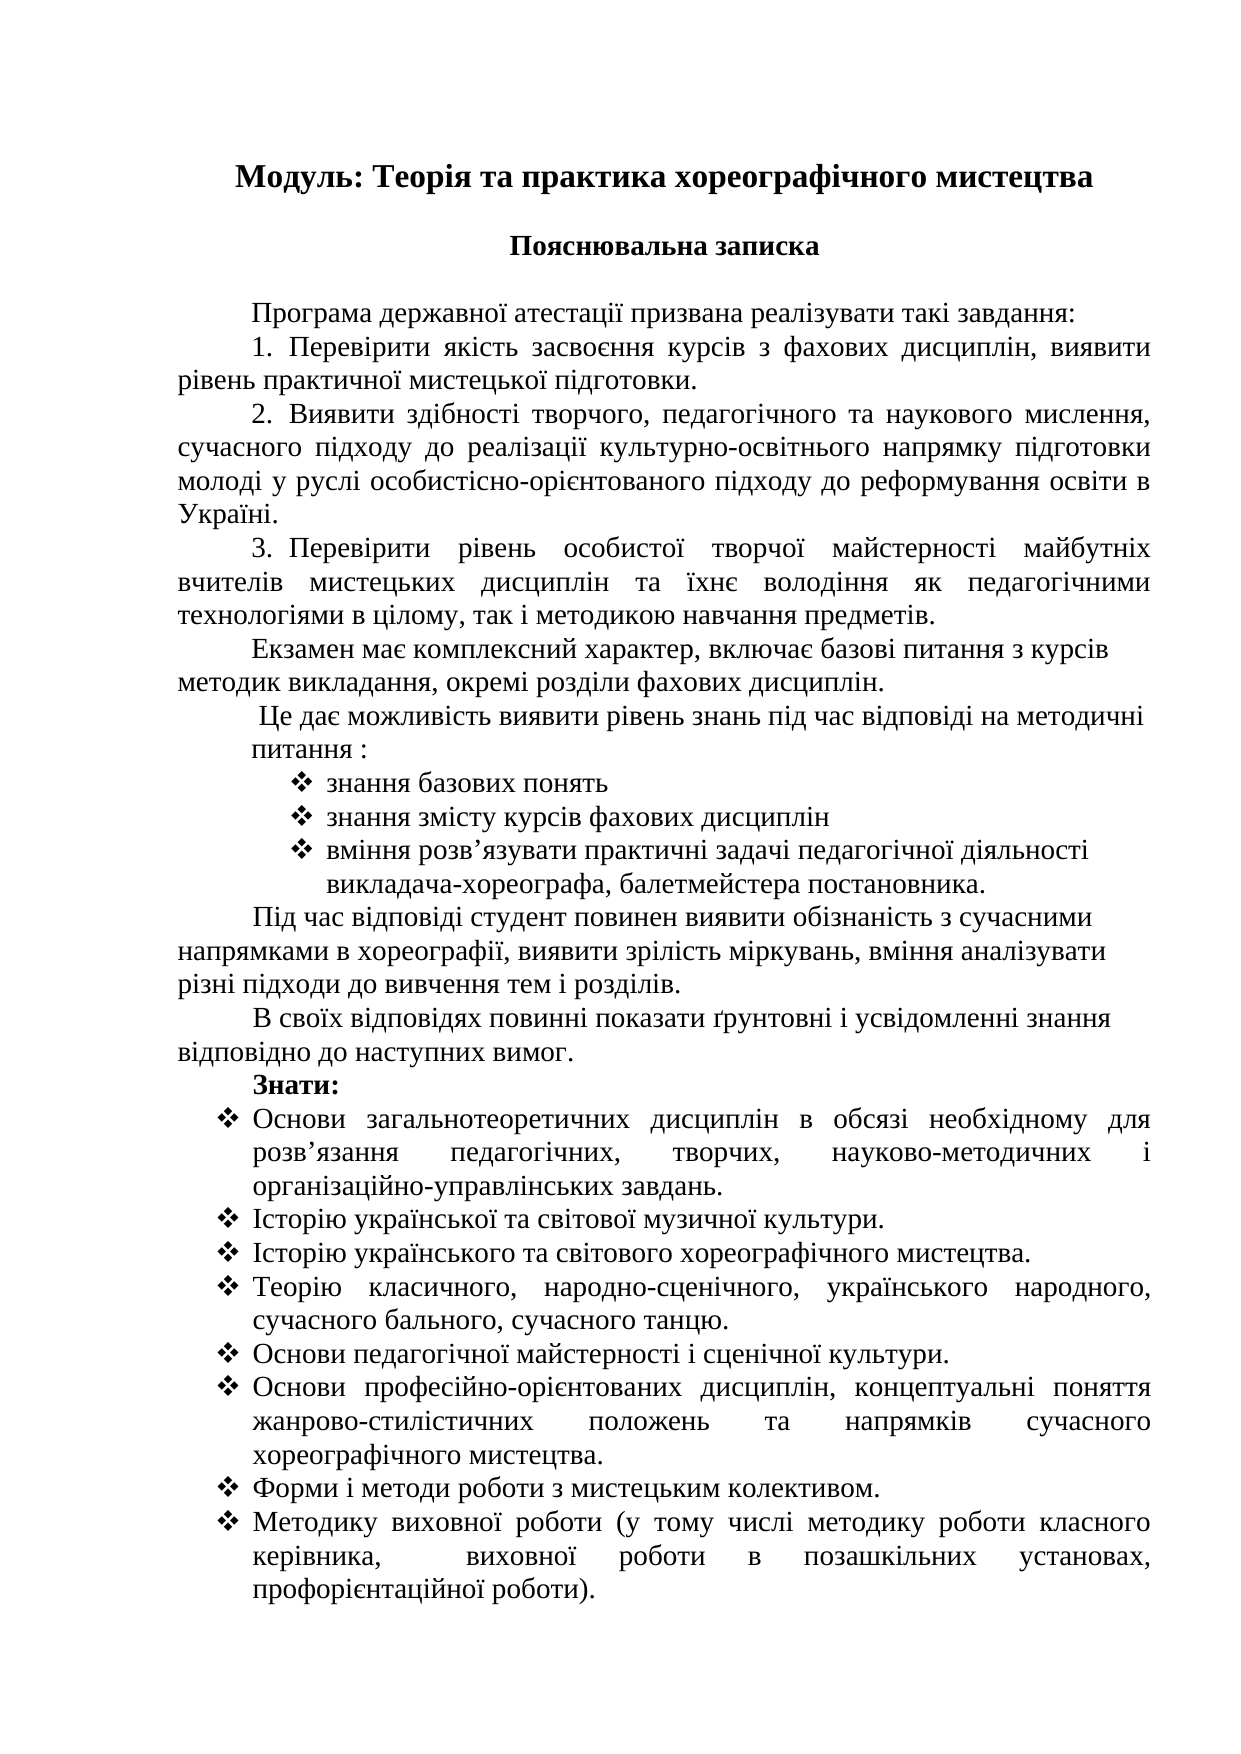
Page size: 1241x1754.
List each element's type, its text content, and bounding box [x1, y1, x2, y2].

list Перевірити якість засвоєння курсів з фахових дисциплін, виявити рівень практичної мистецької підготовки. [177, 329, 1152, 396]
text Під час відповіді студент повинен виявити обізнаність з сучасними напрямками в хореографії, виявити зрілість міркувань, вміння аналізувати різні підходи до вивчення тем і розділів. [177, 899, 1152, 1000]
list Основи загальнотеоретичних дисциплін в обсязі необхідному для розв’язання педагогічних, творчих, науково-методичних і організаційно-управлінських завдань. [215, 1101, 1152, 1201]
list Основи педагогічної майстерності і сценічної культури. [215, 1336, 1152, 1369]
list Історію української та світової музичної культури. [215, 1201, 1152, 1235]
text Це дає можливість виявити рівень знань під час відповіді на методичні питання : [251, 698, 1152, 765]
list вміння розв’язувати практичні задачі педагогічної діяльності викладача-хореографа, балетмейстера постановника. [288, 832, 1152, 899]
list знання змісту курсів фахових дисциплін [288, 799, 1152, 832]
list Виявити здібності творчого, педагогічного та наукового мислення, сучасного підходу до реалізації культурно-освітнього напрямку підготовки молоді у руслі особистісно-орієнтованого підходу до реформування освіти в Україні. [177, 396, 1152, 530]
text Знати: [177, 1067, 1152, 1101]
text Модуль: Теорія та практика хореографічного мистецтва [177, 156, 1152, 195]
list Перевірити рівень особистої творчої майстерності майбутніх вчителів мистецьких дисциплін та їхнє володіння як педагогічними технологіями в цілому, так і методикою навчання предметів. [177, 530, 1152, 631]
list Основи професійно-орієнтованих дисциплін, концептуальні поняття жанрово-стилістичних положень та напрямків сучасного хореографічного мистецтва. [215, 1369, 1152, 1470]
list Методику виховної роботи (у тому числі методику роботи класного керівника, виховної роботи в позашкільних установах, профорієнтаційної роботи). [215, 1504, 1152, 1605]
list Історію українського та світового хореографічного мистецтва. [215, 1235, 1152, 1269]
text Екзамен має комплексний характер, включає базові питання з курсів методик викладання, окремі розділи фахових дисциплін. [177, 631, 1152, 698]
list Форми і методи роботи з мистецьким колективом. [215, 1470, 1152, 1504]
list знання базових понять [288, 765, 1152, 799]
text В своїх відповідях повинні показати ґрунтовні і усвідомленні знання відповідно до наступних вимог. [177, 1000, 1152, 1067]
text Програма державної атестації призвана реалізувати такі завдання: [177, 295, 1152, 329]
text Пояснювальна записка [177, 228, 1152, 262]
list Теорію класичного, народно-сценічного, українського народного, сучасного бального, сучасного танцю. [215, 1269, 1152, 1336]
